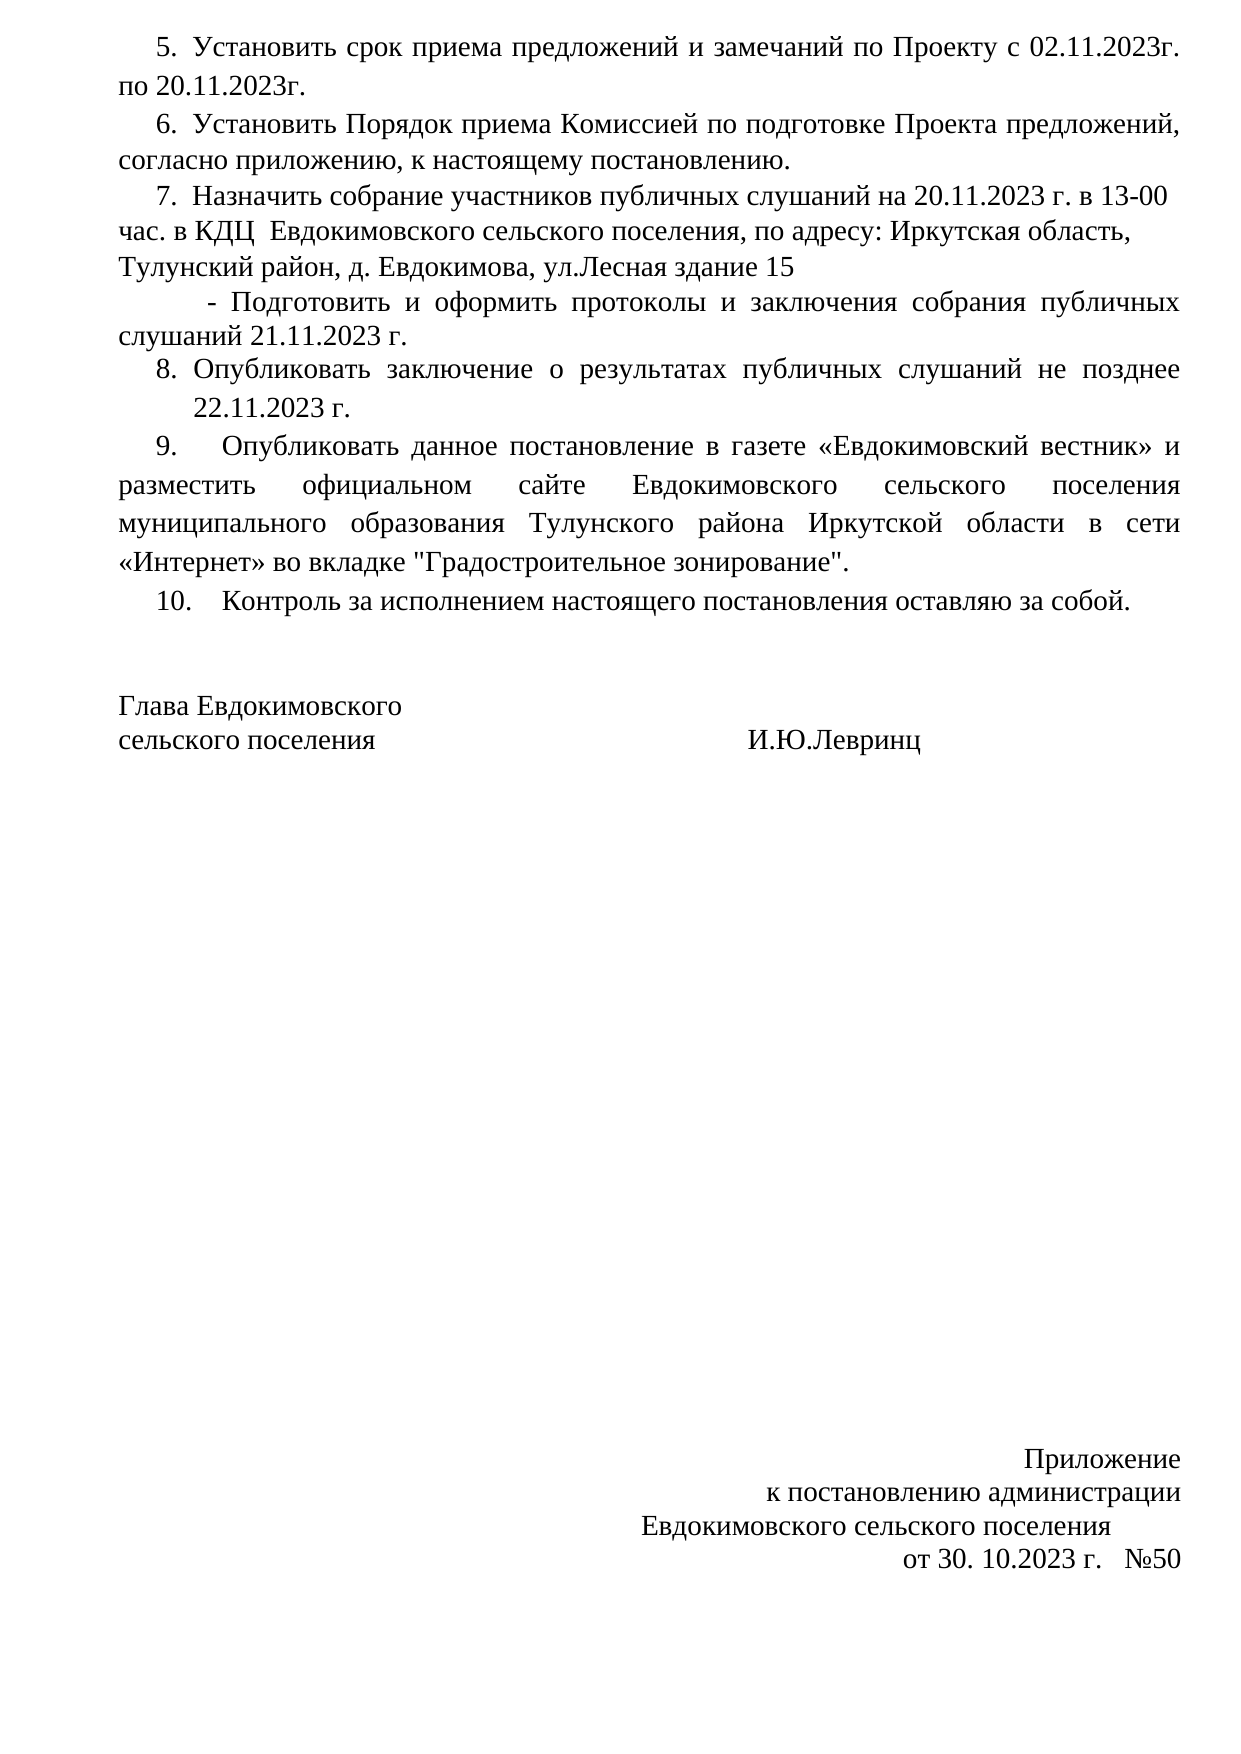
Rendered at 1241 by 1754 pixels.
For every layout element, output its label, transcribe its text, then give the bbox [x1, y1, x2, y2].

text Глава Евдокимовского [118, 688, 1181, 722]
list Установить срок приема предложений и замечаний по Проекту с 02.11.2023г. по 20.11.2023г. [118, 29, 1181, 102]
text к постановлению администрации [118, 1474, 1181, 1508]
text - Подготовить и оформить протоколы и заключения собрания публичных слушаний 21.11.2023 г. [118, 284, 1181, 351]
text сельского поселения И.Ю.Левринц [118, 722, 1181, 755]
text Приложение [118, 1441, 1181, 1474]
text от 30. 10.2023 г. №50 [118, 1542, 1181, 1575]
text Евдокимовского сельского поселения [118, 1508, 1181, 1542]
list Установить Порядок приема Комиссией по подготовке Проекта предложений, согласно приложению, к настоящему постановлению. [118, 107, 1181, 176]
list Опубликовать заключение о результатах публичных слушаний не позднее 22.11.2023 г. [156, 351, 1181, 423]
list Назначить собрание участников публичных слушаний на 20.11.2023 г. в 13-00 час. в КДЦ Евдокимовского сельского поселения, по адресу: Иркутская область, Тулунский район, д. Евдокимова, ул.Лесная здание 15 [118, 178, 1181, 282]
list Контроль за исполнением настоящего постановления оставляю за собой. [118, 583, 1181, 616]
list Опубликовать данное постановление в газете «Евдокимовский вестник» и разместить официальном сайте Евдокимовского сельского поселения муниципального образования Тулунского района Иркутской области в сети «Интернет» во вкладке "Градостроительное зонирование". [118, 428, 1181, 578]
